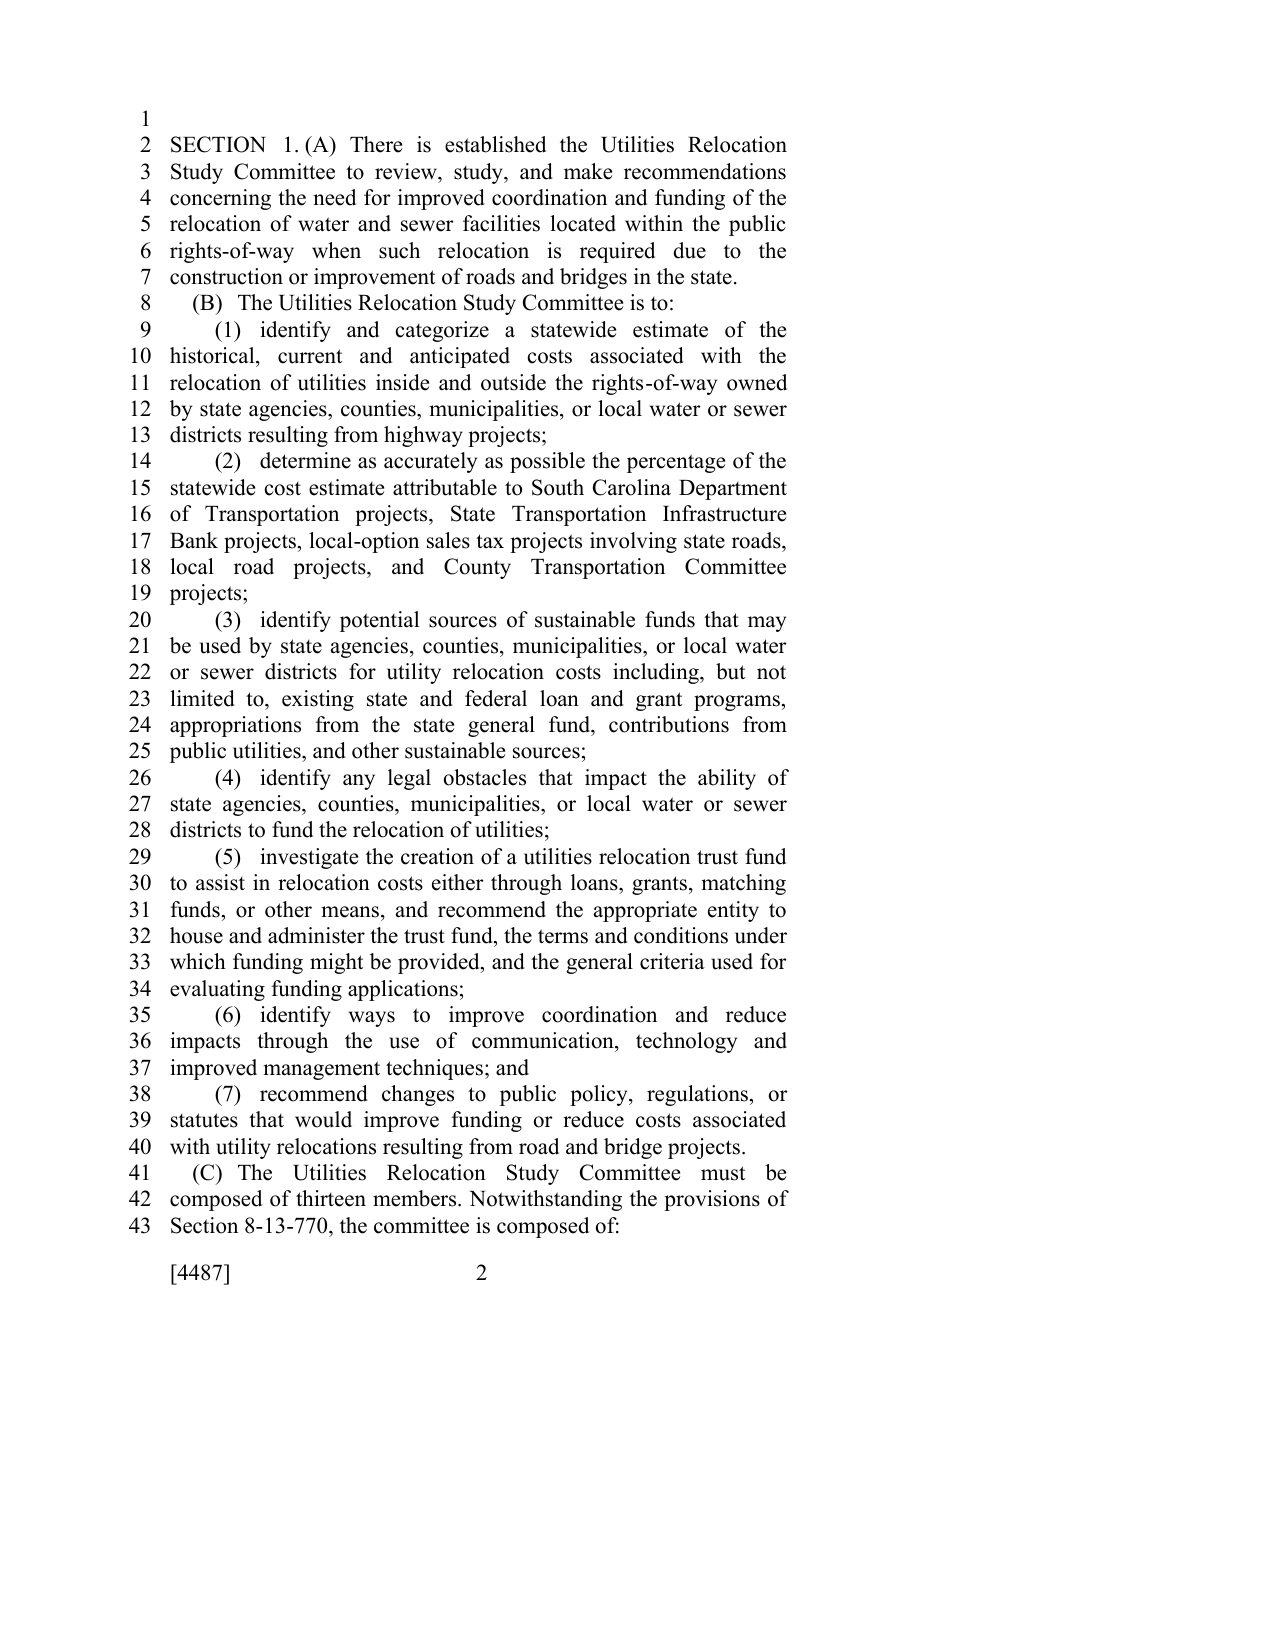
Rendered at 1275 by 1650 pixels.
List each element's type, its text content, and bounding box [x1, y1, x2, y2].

text (B) The Utilities Relocation Study Committee is to: [169, 289, 787, 316]
text (1) identify and categorize a statewide estimate of the historical, current and anticipated costs associated with the relocation of utilities inside and outside the rights-of-way owned by state agencies, counties, municipalities, or local water or sewer districts resulting from highway projects; [169, 316, 787, 448]
text (5) investigate the creation of a utilities relocation trust fund to assist in relocation costs either through loans, grants, matching funds, or other means, and recommend the appropriate entity to house and administer the trust fund, the terms and conditions under which funding might be provided, and the general criteria used for evaluating funding applications; [169, 843, 787, 1001]
text (6) identify ways to improve coordination and reduce impacts through the use of communication, technology and improved management techniques; and [169, 1001, 787, 1080]
text SECTION 1. (A) There is established the Utilities Relocation Study Committee to review, study, and make recommendations concerning the need for improved coordination and funding of the relocation of water and sewer facilities located within the public rights-of-way when such relocation is required due to the construction or improvement of roads and bridges in the state. [169, 131, 787, 289]
text (7) recommend changes to public policy, regulations, or statutes that would improve funding or reduce costs associated with utility relocations resulting from road and bridge projects. [169, 1080, 787, 1159]
text (C) The Utilities Relocation Study Committee must be composed of thirteen members. Notwithstanding the provisions of Section 8-13-770, the committee is composed of: [169, 1159, 787, 1238]
text (4) identify any legal obstacles that impact the ability of state agencies, counties, municipalities, or local water or sewer districts to fund the relocation of utilities; [169, 764, 787, 843]
text (3) identify potential sources of sustainable funds that may be used by state agencies, counties, municipalities, or local water or sewer districts for utility relocation costs including, but not limited to, existing state and federal loan and grant programs, appropriations from the state general fund, contributions from public utilities, and other sustainable sources; [169, 606, 787, 764]
text (2) determine as accurately as possible the percentage of the statewide cost estimate attributable to South Carolina Department of Transportation projects, State Transportation Infrastructure Bank projects, local-option sales tax projects involving state roads, local road projects, and County Transportation Committee projects; [169, 448, 787, 606]
